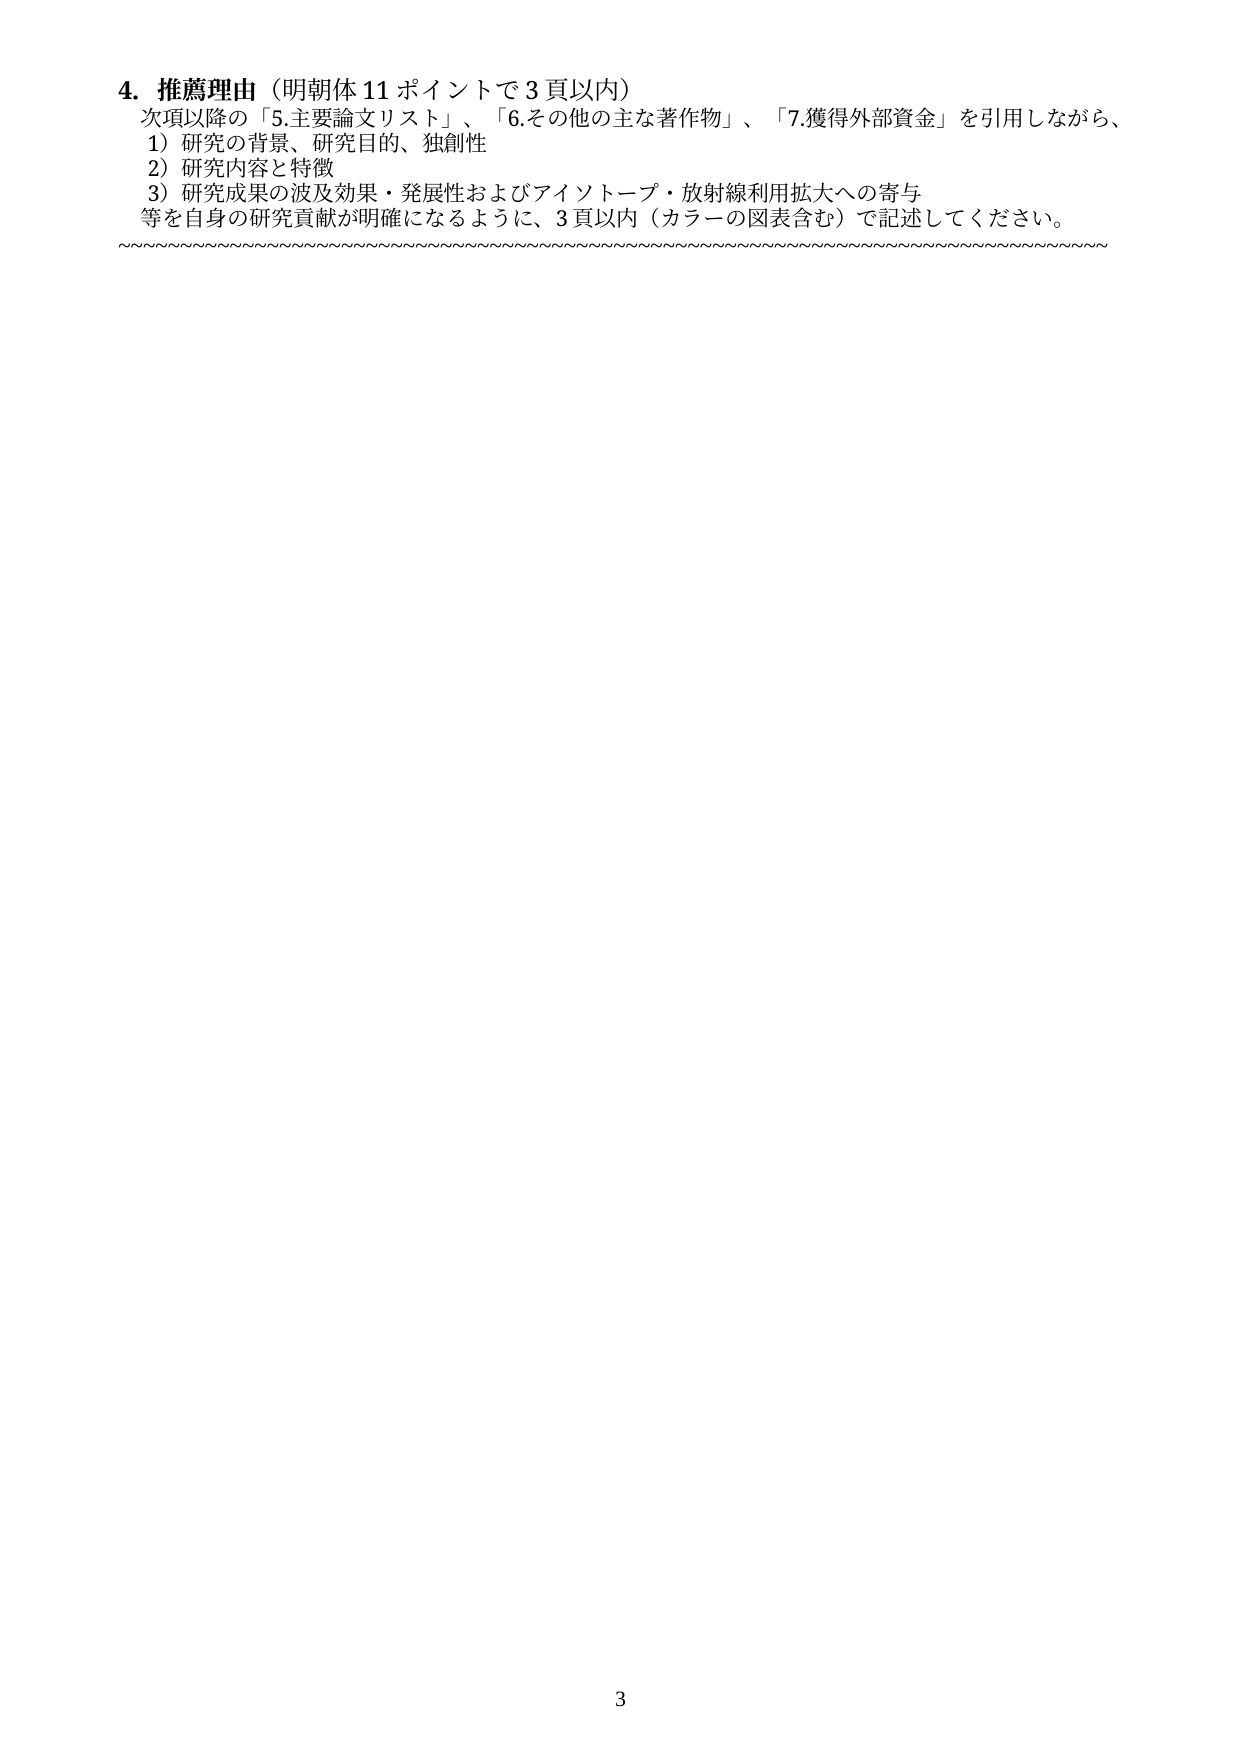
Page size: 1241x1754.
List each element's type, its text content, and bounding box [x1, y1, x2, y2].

text 1）研究の背景、研究目的、独創性 [103, 132, 1122, 157]
text 3）研究成果の波及効果・発展性およびアイソトープ・放射線利用拡大への寄与 [103, 182, 1122, 207]
text 次項以降の「5.主要論文リスト」、「6.その他の主な著作物」、「7.獲得外部資金」を引用しながら、 [118, 107, 1122, 132]
text ~~~~~~~~~~~~~~~~~~~~~~~~~~~~~~~~~~~~~~~~~~~~~~~~~~~~~~~~~~~~~~~~~~~~~~~~~~~~~~~~ [118, 232, 1122, 258]
text 4．推薦理由（明朝体11ポイントで3頁以内） [118, 71, 1122, 107]
text 等を自身の研究貢献が明確になるように、3頁以内（カラーの図表含む）で記述してください。 [118, 207, 1122, 232]
text 2）研究内容と特徴 [103, 157, 1122, 182]
